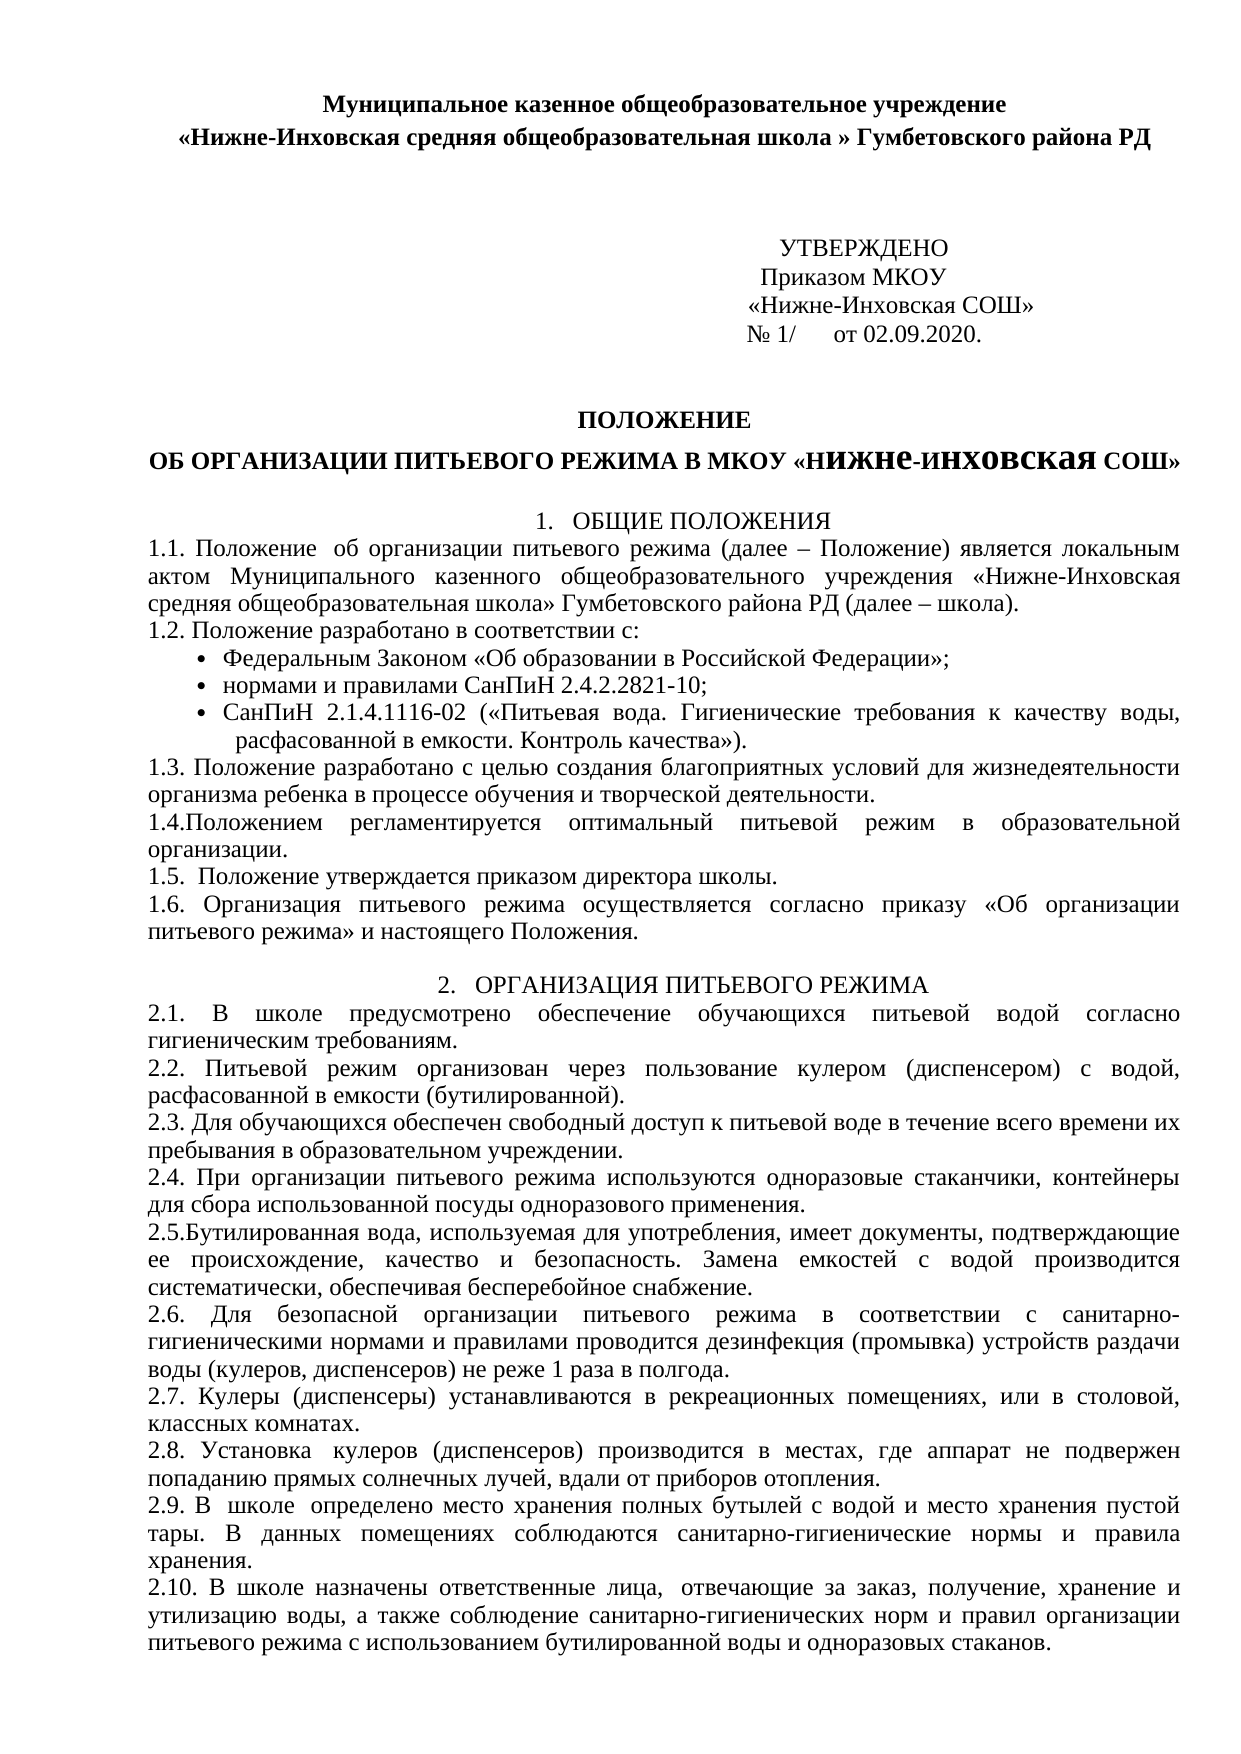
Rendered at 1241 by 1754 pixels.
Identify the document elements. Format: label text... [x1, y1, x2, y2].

text 1.6. Организация питьевого режима осуществляется согласно приказу «Об организации питьевого режима» и настоящего Положения. [148, 890, 1181, 945]
text 1.3. Положение разработано с целью создания благоприятных условий для жизнедеятельности организма ребенка в процессе обучения и творческой деятельности. [148, 753, 1181, 808]
text Муниципальное казенное общеобразовательное учреждение «Нижне-Инховская средняя общеобразовательная школа » Гумбетовского района РД [148, 89, 1181, 150]
text 2.6. Для безопасной организации питьевого режима в соответствии с санитарно- гигиеническими нормами и правилами проводится дезинфекция (промывка) устройств раздачи воды (кулеров, диспенсеров) не реже 1 раза в полгода. [148, 1300, 1181, 1382]
list нормами и правилами СанПиН 2.4.2.2821-10; [198, 672, 1181, 699]
text 2.2. Питьевой режим организован через пользование кулером (диспенсером) с водой, расфасованной в емкости (бутилированной). [148, 1054, 1181, 1109]
text ОБ ОРГАНИЗАЦИИ ПИТЬЕВОГО РЕЖИМА В МКОУ «Нижне-Инховская СОШ» [148, 434, 1181, 477]
text 2.9. В школе определено место хранения полных бутылей с водой и место хранения пустой тары. В данных помещениях соблюдаются санитарно-гигиенические нормы и правила хранения. [148, 1492, 1181, 1574]
text 1.1. Положение об организации питьевого режима (далее – Положение) является локальным актом Муниципального казенного общеобразовательного учреждения «Нижне-Инховская средняя общеобразовательная школа» Гумбетовского района РД (далее – школа). [148, 535, 1181, 617]
text 2.3. Для обучающихся обеспечен свободный доступ к питьевой воде в течение всего времени их пребывания в образовательном учреждении. [148, 1109, 1181, 1163]
text 1.2. Положение разработано в соответствии с: [148, 617, 1181, 644]
text Приказом МКОУ [148, 262, 1181, 291]
text № 1/ от 02.09.2020. [148, 319, 1181, 377]
text 2.7. Кулеры (диспенсеры) устанавливаются в рекреационных помещениях, или в столовой, классных комнатах. [148, 1382, 1181, 1437]
text 1.4.Положением регламентируется оптимальный питьевой режим в образовательной организации. [148, 808, 1181, 863]
text 2.8. Установка кулеров (диспенсеров) производится в местах, где аппарат не подвержен попаданию прямых солнечных лучей, вдали от приборов отопления. [148, 1437, 1181, 1492]
text 2.10. В школе назначены ответственные лица, отвечающие за заказ, получение, хранение и утилизацию воды, а также соблюдение санитарно-гигиенических норм и правил организации питьевого режима с использованием бутилированной воды и одноразовых стаканов. [148, 1574, 1181, 1656]
text 2.1. В школе предусмотрено обеспечение обучающихся питьевой водой согласно гигиеническим требованиям. [148, 999, 1181, 1054]
text 1.5. Положение утверждается приказом директора школы. [148, 863, 1181, 890]
list СанПиН 2.1.4.1116-02 («Питьевая вода. Гигиенические требования к качеству воды, расфасованной в емкости. Контроль качества»). [198, 699, 1181, 753]
text ПОЛОЖЕНИЕ [148, 406, 1181, 434]
text «Нижне-Инховская СОШ» [148, 291, 1181, 319]
list ОРГАНИЗАЦИЯ ПИТЬЕВОГО РЕЖИМА [185, 972, 1181, 999]
text 2.4. При организации питьевого режима используются одноразовые стаканчики, контейнеры для сбора использованной посуды одноразового применения. [148, 1163, 1181, 1218]
text УТВЕРЖДЕНО [148, 233, 1181, 262]
list ОБЩИЕ ПОЛОЖЕНИЯ [185, 506, 1181, 535]
list Федеральным Законом «Об образовании в Российской Федерации»; [198, 644, 1181, 672]
text 2.5.Бутилированная вода, используемая для употребления, имеет документы, подтверждающие ее происхождение, качество и безопасность. Замена емкостей с водой производится систематически, обеспечивая бесперебойное снабжение. [148, 1218, 1181, 1300]
